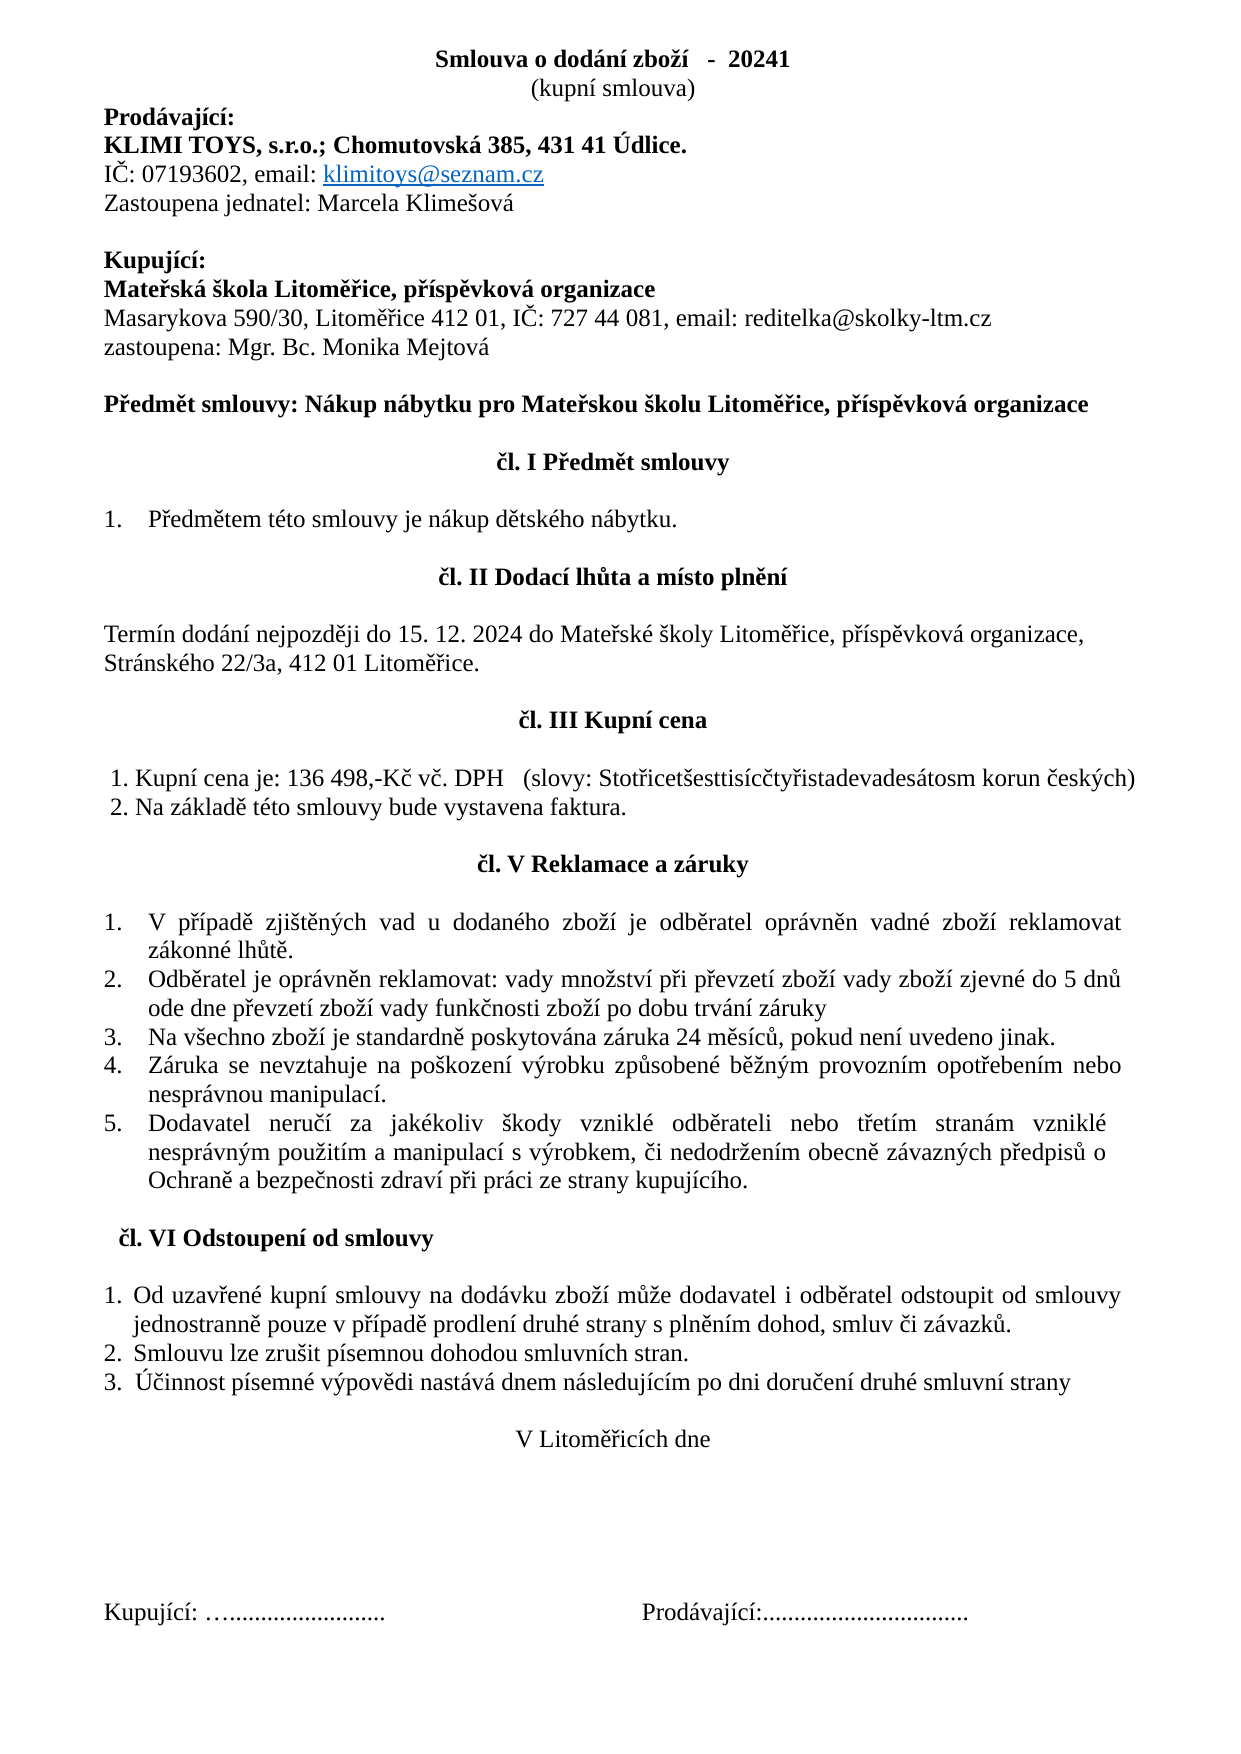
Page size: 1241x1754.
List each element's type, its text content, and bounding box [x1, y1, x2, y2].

text V Litoměřicích dne [103, 1424, 1122, 1453]
text čl. III Kupní cena [103, 706, 1122, 734]
list Na všechno zboží je standardně poskytována záruka 24 měsíců, pokud není uvedeno jinak. [103, 1022, 1122, 1051]
text čl. VI Odstoupení od smlouvy [118, 1223, 1122, 1252]
text Zastoupena jednatel: Marcela Klimešová [103, 188, 1122, 217]
list V případě zjištěných vad u dodaného zboží je odběratel oprávněn vadné zboží reklamovat zákonné lhůtě. [103, 907, 1122, 964]
text čl. V Reklamace a záruky [103, 849, 1122, 878]
text Kupující: [103, 246, 1122, 274]
text KLIMI TOYS, s.r.o.; Chomutovská 385, 431 41 Údlice. [103, 131, 1122, 159]
text Kupující: …......................... Prodávající:................................. [103, 1597, 1122, 1626]
list Smlouvu lze zrušit písemnou dohodou smluvních stran. [103, 1338, 1122, 1367]
text 2. Na základě této smlouvy bude vystavena faktura. [103, 792, 1122, 821]
text 3. Účinnost písemné výpovědi nastává dnem následujícím po dni doručení druhé smluvní strany [103, 1367, 1122, 1396]
list Od uzavřené kupní smlouvy na dodávku zboží může dodavatel i odběratel odstoupit od smlouvy jednostranně pouze v případě prodlení druhé strany s plněním dohod, smluv či závazků. [103, 1281, 1122, 1338]
text Předmět smlouvy: Nákup nábytku pro Mateřskou školu Litoměřice, příspěvková organizace [103, 389, 1122, 418]
list Předmětem této smlouvy je nákup dětského nábytku. [103, 504, 1122, 533]
text IČ: 07193602, email: klimitoys@seznam.cz [103, 159, 1122, 188]
list Dodavatel neručí za jakékoliv škody vzniklé odběrateli nebo třetím stranám vzniklé nesprávným použitím a manipulací s výrobkem, či nedodržením obecně závazných předpisů o Ochraně a bezpečnosti zdraví při práci ze strany kupujícího. [103, 1108, 1107, 1194]
list Odběratel je oprávněn reklamovat: vady množství při převzetí zboží vady zboží zjevné do 5 dnů ode dne převzetí zboží vady funkčnosti zboží po dobu trvání záruky [103, 964, 1122, 1022]
text čl. II Dodací lhůta a místo plnění [103, 562, 1122, 591]
text zastoupena: Mgr. Bc. Monika Mejtová [103, 332, 1122, 361]
text Mateřská škola Litoměřice, příspěvková organizace [103, 274, 1122, 303]
list Záruka se nevztahuje na poškození výrobku způsobené běžným provozním opotřebením nebo nesprávnou manipulací. [103, 1051, 1122, 1108]
text 1. Kupní cena je: 136 498,-Kč vč. DPH (slovy: Stotřicetšesttisícčtyřistadevadesátosm korun českých) [103, 763, 1181, 792]
text čl. I Předmět smlouvy [103, 447, 1122, 476]
text Masarykova 590/30, Litoměřice 412 01, IČ: 727 44 081, email: reditelka@skolky-ltm.cz [103, 303, 1122, 332]
text (kupní smlouva) [103, 73, 1122, 102]
text Prodávající: [103, 102, 1122, 131]
text Smlouva o dodání zboží - 20241 [103, 44, 1122, 73]
text Termín dodání nejpozději do 15. 12. 2024 do Mateřské školy Litoměřice, příspěvková organizace, Stránského 22/3a, 412 01 Litoměřice. [103, 619, 1122, 677]
